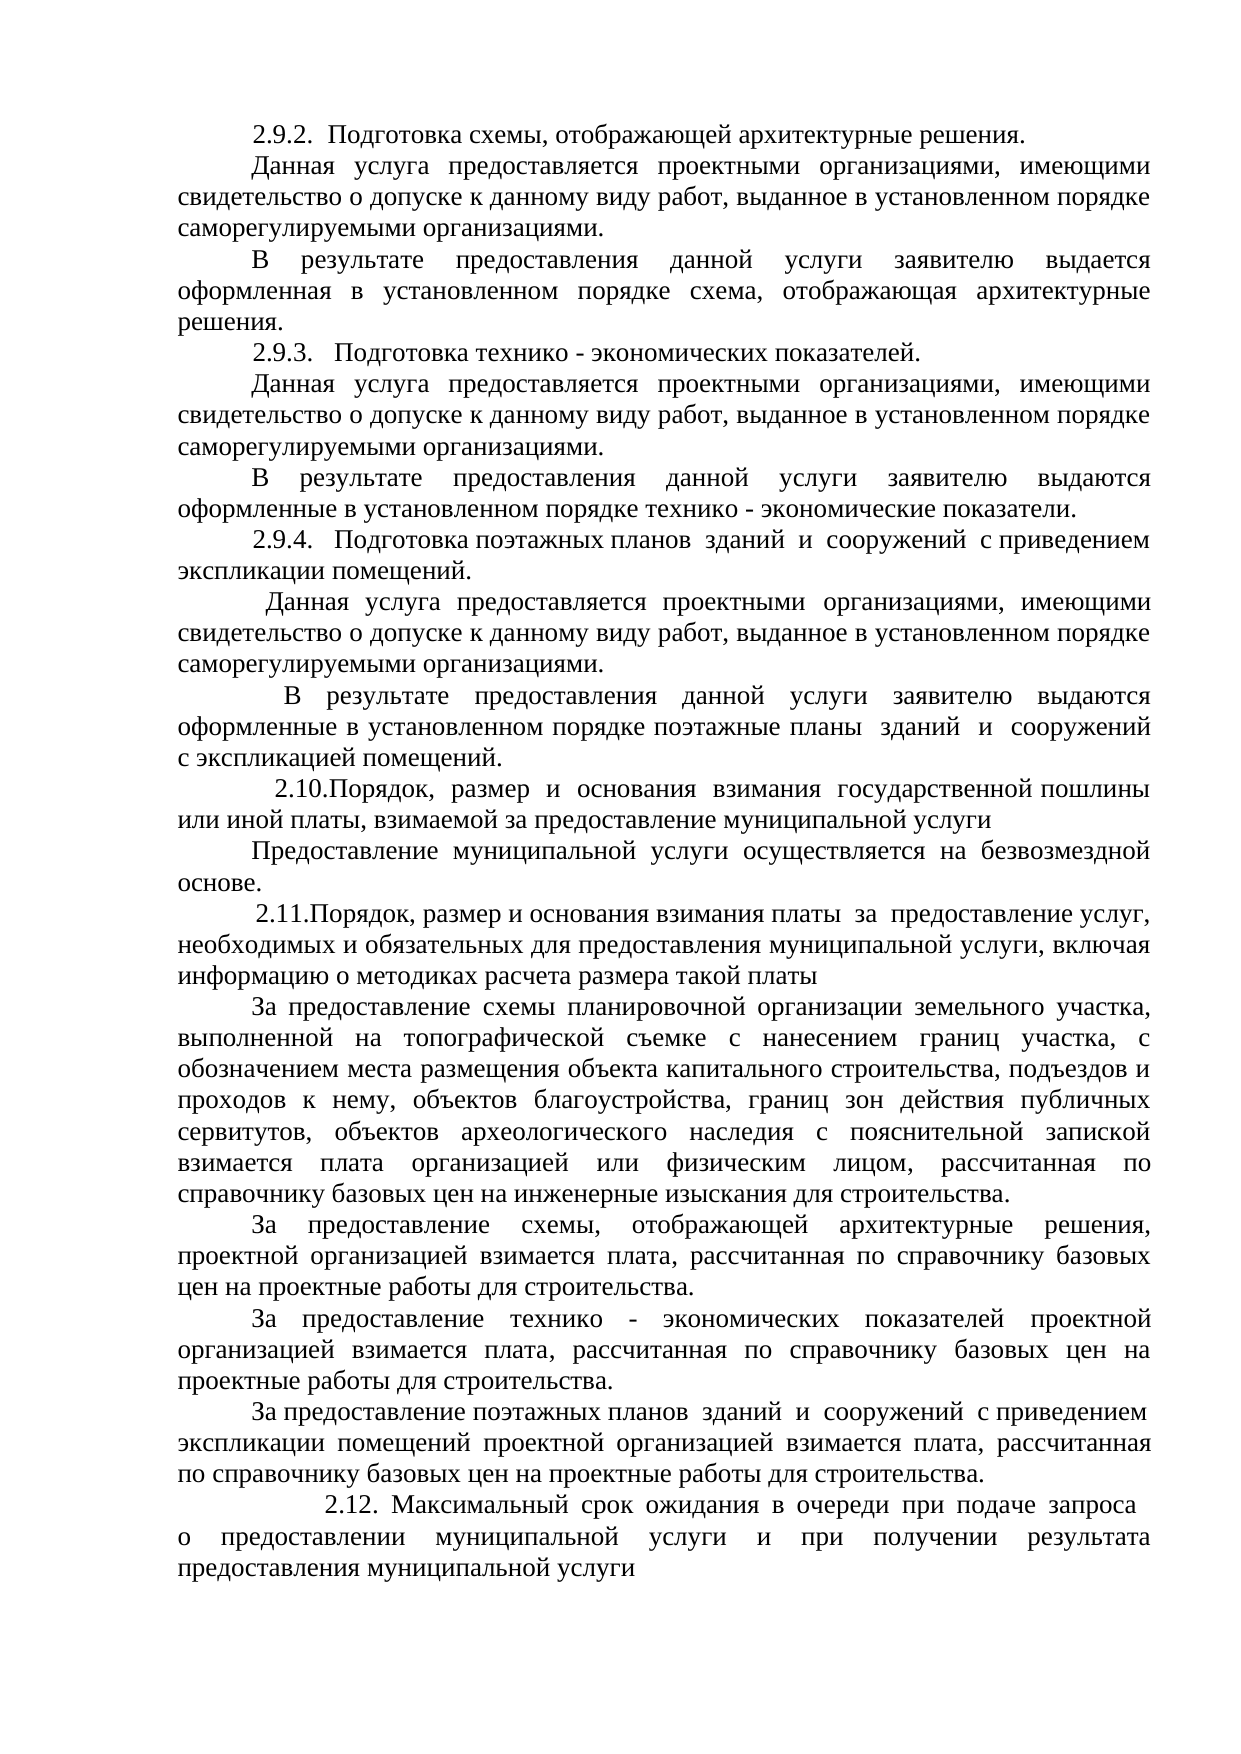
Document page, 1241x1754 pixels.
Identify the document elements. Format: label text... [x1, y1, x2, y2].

text В результате предоставления данной услуги заявителю выдаются оформленные в установленном порядке технико - экономические показатели. [177, 461, 1152, 523]
text В результате предоставления данной услуги заявителю выдаются оформленные в установленном порядке поэтажные планы зданий и сооружений с экспликацией помещений. [177, 679, 1152, 772]
text экспликации помещений проектной организацией взимается плата, рассчитанная по справочнику базовых цен на проектные работы для строительства. [177, 1426, 1152, 1488]
list Подготовка поэтажных планов зданий и сооружений с приведением [252, 523, 1152, 554]
text Предоставление муниципальной услуги осуществляется на безвозмездной основе. [177, 834, 1152, 897]
text Данная услуга предоставляется проектными организациями, имеющими свидетельство о допуске к данному виду работ, выданное в установленном порядке саморегулируемыми организациями. [177, 585, 1152, 679]
text 2.12. Максимальный срок ожидания в очереди при подаче запроса о предоставлении муниципальной услуги и при получении результата предоставления муниципальной услуги [177, 1488, 1152, 1582]
text 2.11.Порядок, размер и основания взимания платы за предоставление услуг, [215, 897, 1152, 928]
text Данная услуга предоставляется проектными организациями, имеющими свидетельство о допуске к данному виду работ, выданное в установленном порядке саморегулируемыми организациями. [177, 367, 1152, 461]
text Данная услуга предоставляется проектными организациями, имеющими свидетельство о допуске к данному виду работ, выданное в установленном порядке саморегулируемыми организациями. [177, 149, 1152, 243]
text За предоставление поэтажных планов зданий и сооружений с приведением [177, 1395, 1152, 1426]
text экспликации помещений. [177, 554, 1152, 585]
text необходимых и обязательных для предоставления муниципальной услуги, включая информацию о методиках расчета размера такой платы [177, 928, 1152, 990]
list Подготовка схемы, отображающей архитектурные решения. [252, 118, 1152, 149]
text За предоставление технико - экономических показателей проектной организацией взимается плата, рассчитанная по справочнику базовых цен на проектные работы для строительства. [177, 1302, 1152, 1395]
text 2.10.Порядок, размер и основания взимания государственной пошлины или иной платы, взимаемой за предоставление муниципальной услуги [177, 772, 1152, 834]
text В результате предоставления данной услуги заявителю выдается оформленная в установленном порядке схема, отображающая архитектурные решения. [177, 243, 1152, 336]
text За предоставление схемы, отображающей архитектурные решения, проектной организацией взимается плата, рассчитанная по справочнику базовых цен на проектные работы для строительства. [177, 1208, 1152, 1302]
list Подготовка технико - экономических показателей. [252, 336, 1152, 367]
text За предоставление схемы планировочной организации земельного участка, выполненной на топографической съемке с нанесением границ участка, с обозначением места размещения объекта капитального строительства, подъездов и проходов к нему, объектов благоустройства, границ зон действия публичных сервитутов, объектов археологического наследия с пояснительной запиской взимается плата организацией или физическим лицом, рассчитанная по справочнику базовых цен на инженерные изыскания для строительства. [177, 990, 1152, 1208]
